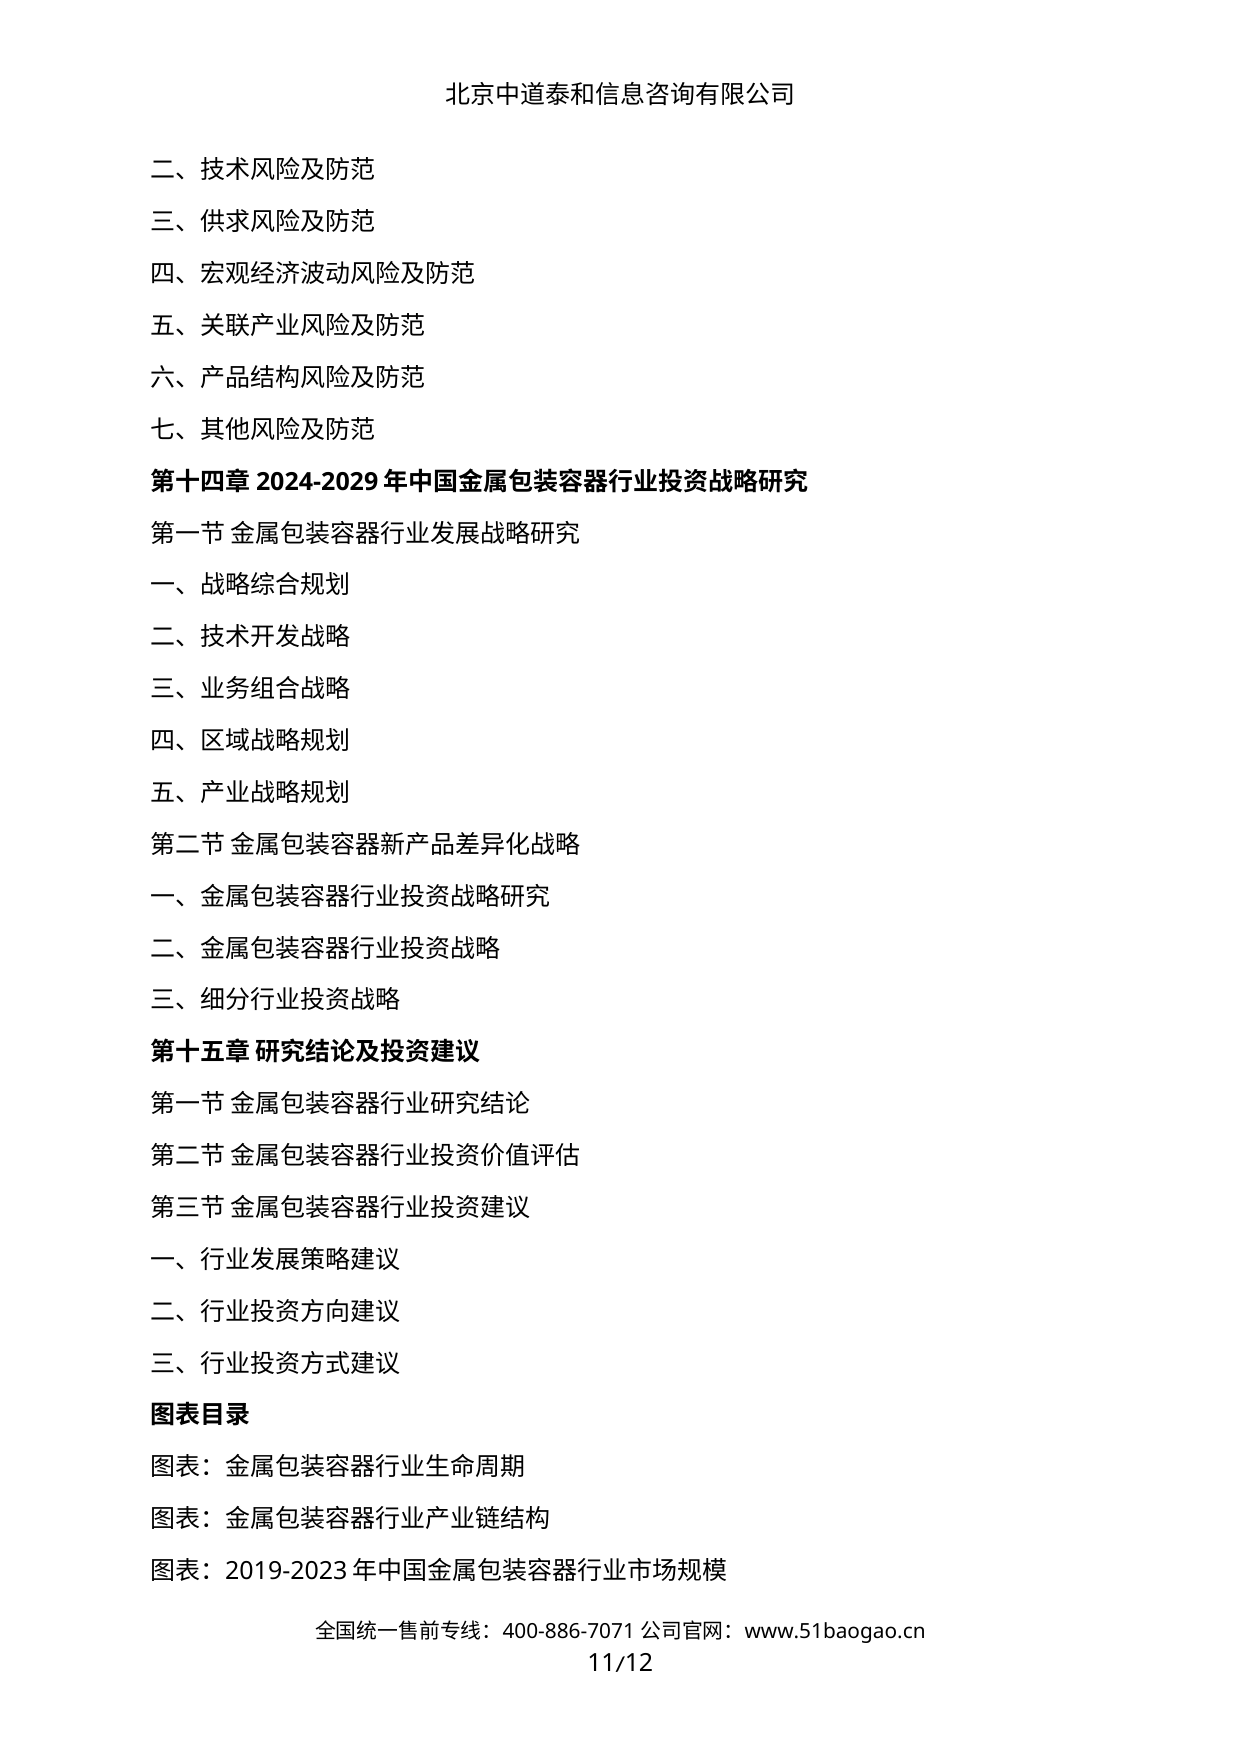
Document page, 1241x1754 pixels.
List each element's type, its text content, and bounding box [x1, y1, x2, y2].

text 第三节 金属包装容器行业投资建议 [150, 1187, 1090, 1224]
text 第二节 金属包装容器行业投资价值评估 [150, 1136, 1090, 1172]
text 一、战略综合规划 [150, 565, 1090, 601]
text 第十四章 2024-2029年中国金属包装容器行业投资战略研究 [150, 461, 1090, 497]
text 三、业务组合战略 [150, 669, 1090, 705]
text 二、金属包装容器行业投资战略 [150, 928, 1090, 964]
text 图表目录 [150, 1395, 1090, 1431]
text 四、区域战略规划 [150, 721, 1090, 757]
text 五、产业战略规划 [150, 772, 1090, 809]
text 图表：金属包装容器行业生命周期 [150, 1447, 1090, 1483]
text 六、产品结构风险及防范 [150, 357, 1090, 394]
text 一、行业发展策略建议 [150, 1239, 1090, 1276]
text 七、其他风险及防范 [150, 409, 1090, 446]
text 三、供求风险及防范 [150, 202, 1090, 238]
text 二、行业投资方向建议 [150, 1291, 1090, 1327]
text 三、细分行业投资战略 [150, 980, 1090, 1016]
text 一、金属包装容器行业投资战略研究 [150, 876, 1090, 912]
text 二、技术风险及防范 [150, 150, 1090, 186]
text 三、行业投资方式建议 [150, 1343, 1090, 1379]
text 第二节 金属包装容器新产品差异化战略 [150, 824, 1090, 861]
text 第一节 金属包装容器行业研究结论 [150, 1084, 1090, 1120]
text 二、技术开发战略 [150, 617, 1090, 653]
text 第一节 金属包装容器行业发展战略研究 [150, 513, 1090, 549]
text 图表：2019-2023年中国金属包装容器行业市场规模 [150, 1551, 1090, 1587]
text 五、关联产业风险及防范 [150, 306, 1090, 342]
text 四、宏观经济波动风险及防范 [150, 254, 1090, 290]
text 图表：金属包装容器行业产业链结构 [150, 1499, 1090, 1535]
text 第十五章 研究结论及投资建议 [150, 1032, 1090, 1068]
